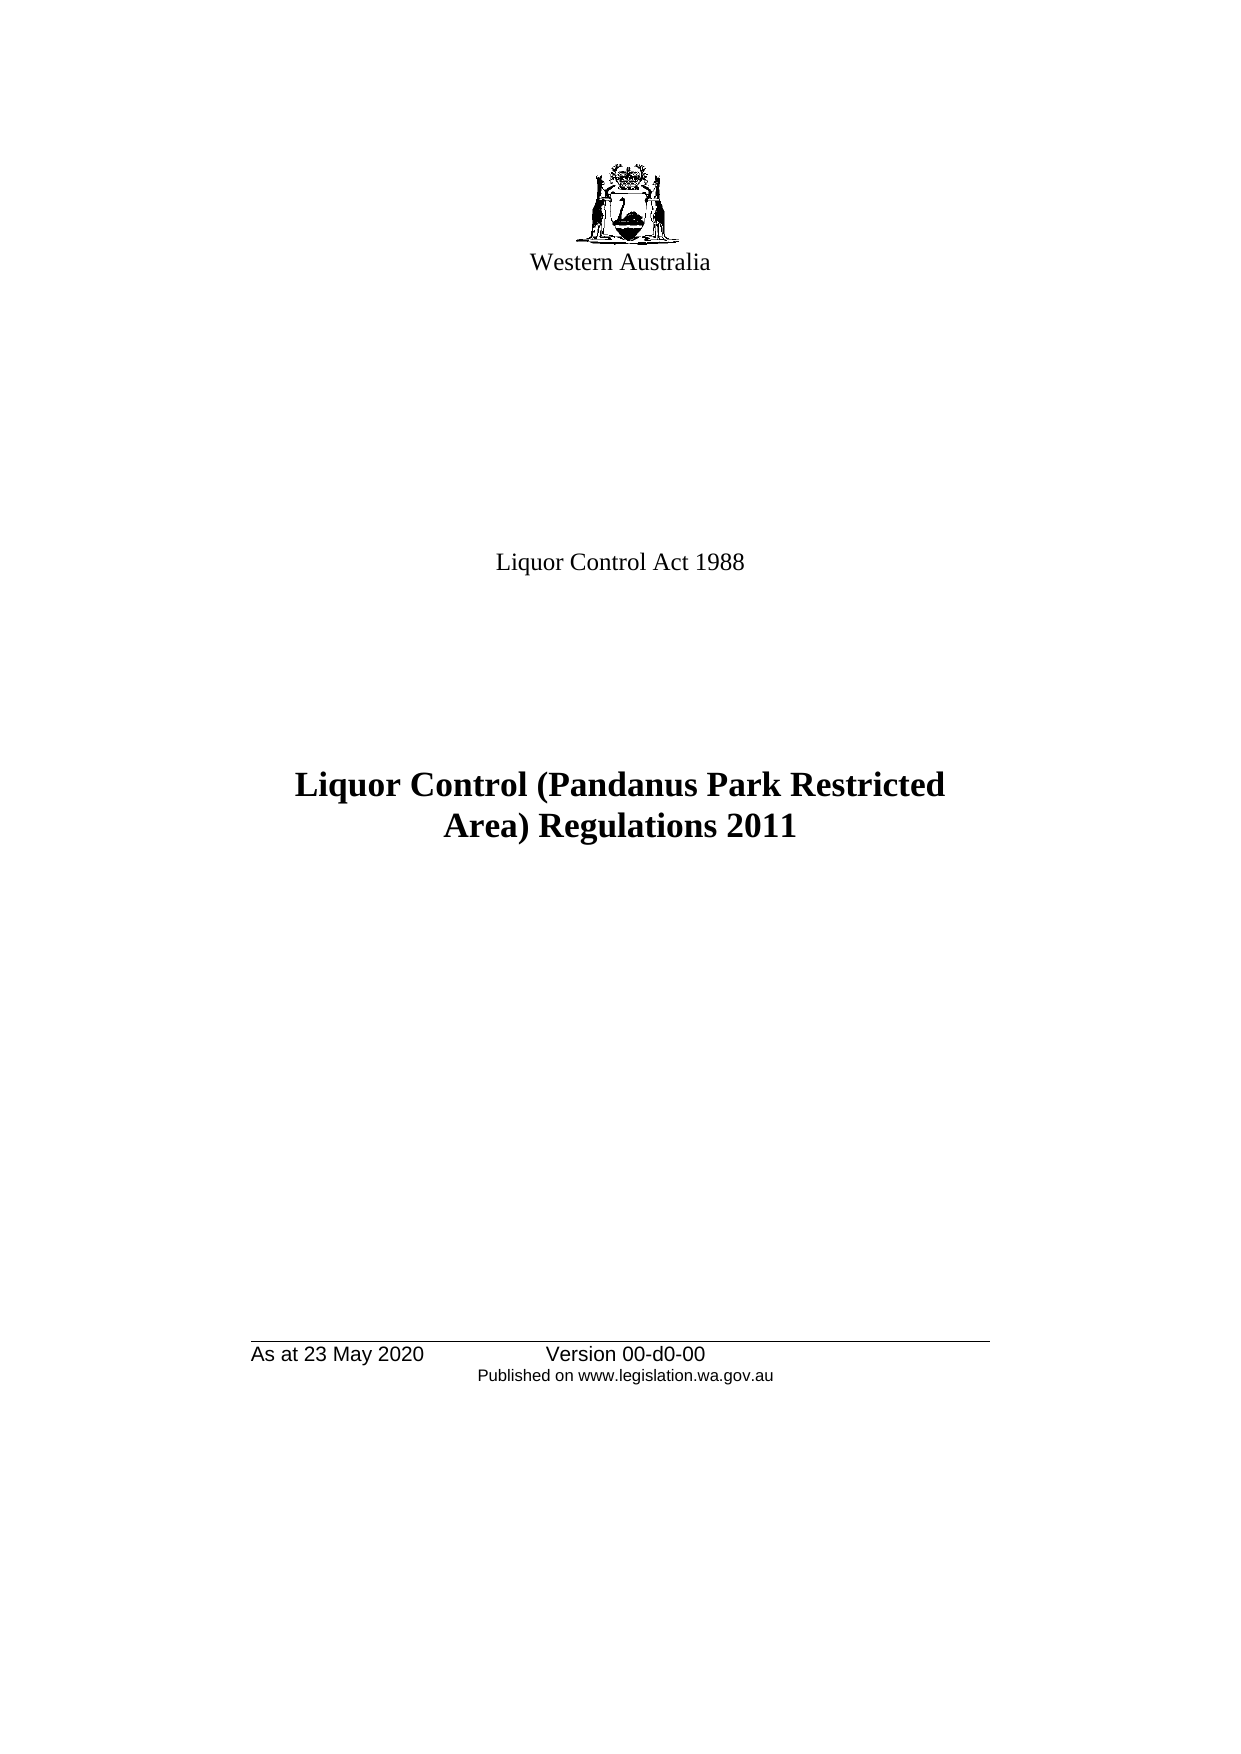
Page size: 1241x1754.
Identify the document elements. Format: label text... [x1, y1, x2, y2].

picture [575, 162, 679, 246]
text Western Australia [251, 247, 990, 276]
text Liquor Control (Pandanus Park Restricted Area) Regulations 2011 [251, 763, 990, 845]
text Liquor Control Act 1988 [251, 547, 990, 576]
